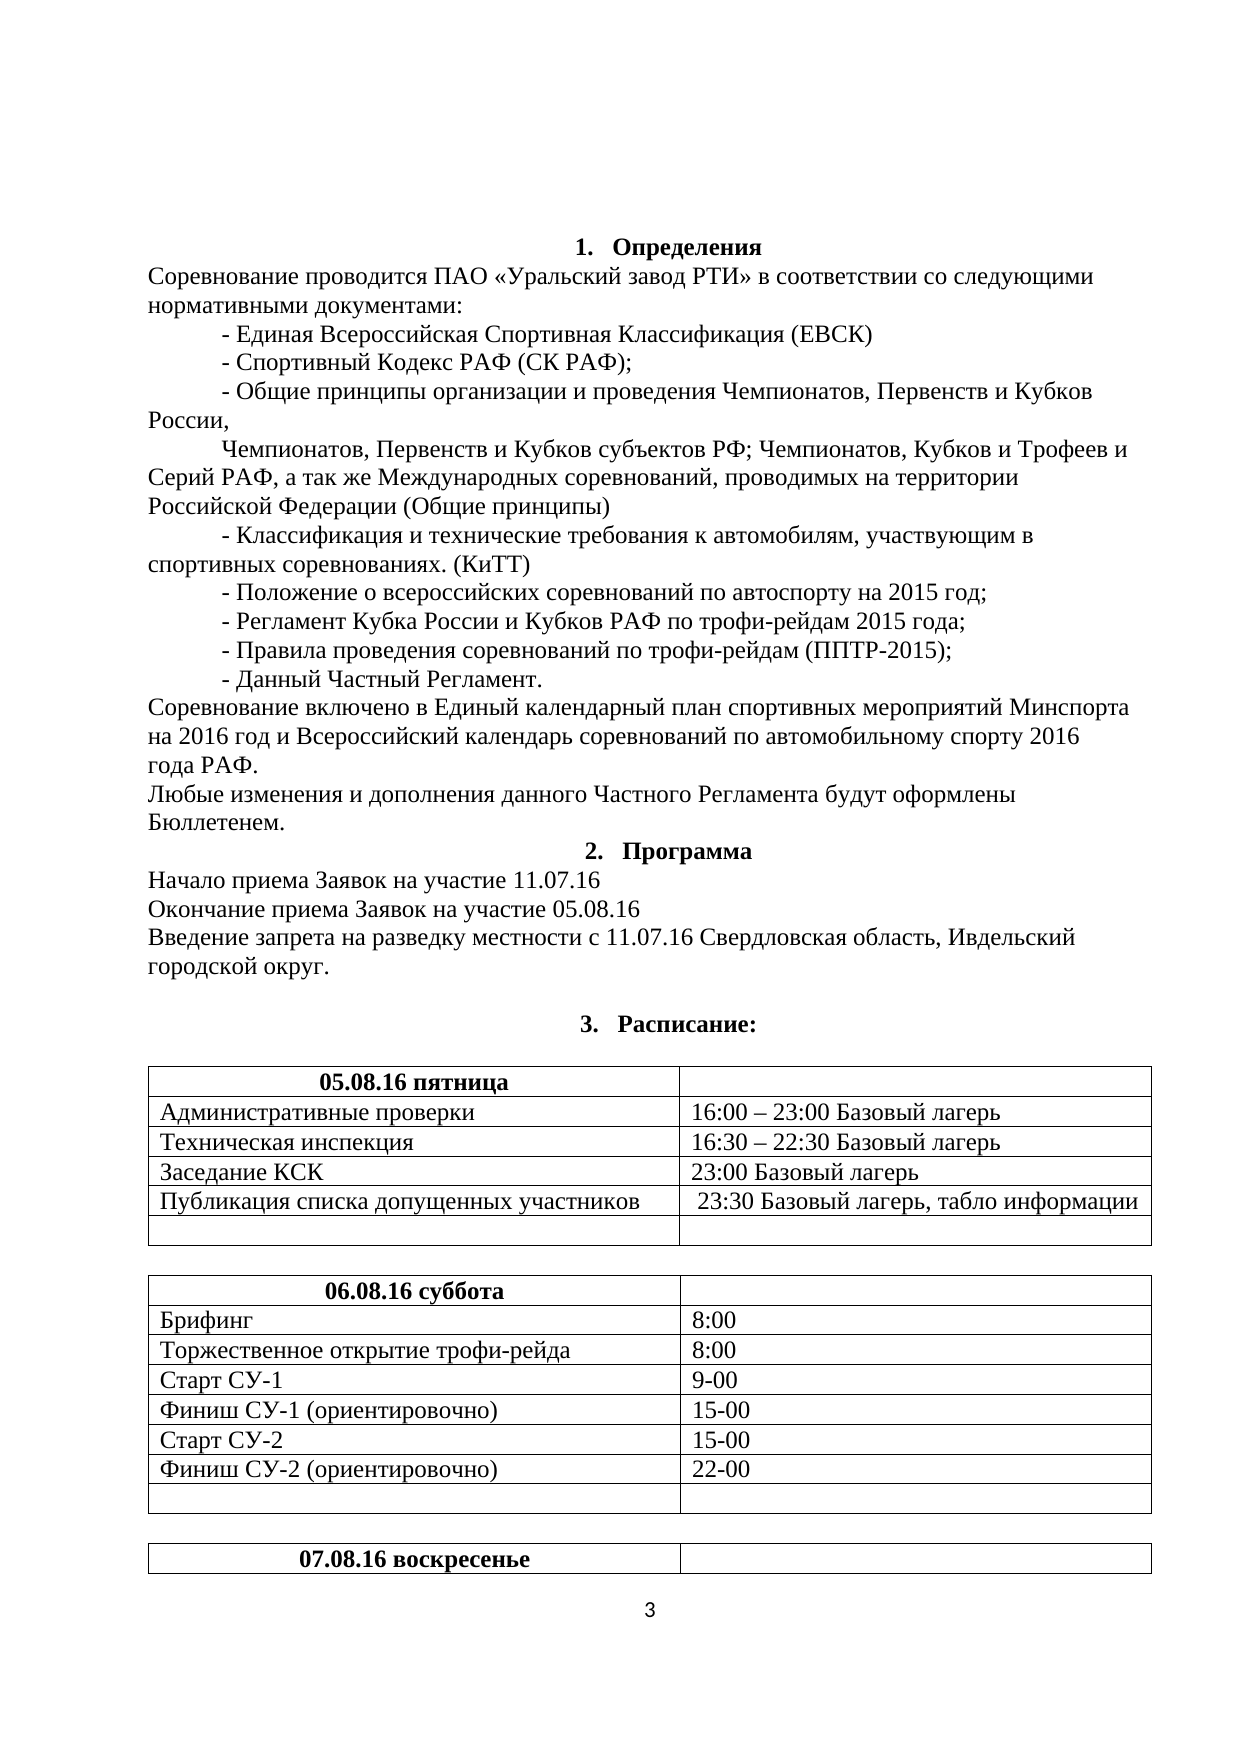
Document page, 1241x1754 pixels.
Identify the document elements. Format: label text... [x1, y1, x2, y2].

table_cell 8:00 [681, 1335, 1151, 1364]
text - Данный Частный Регламент. [148, 664, 1152, 692]
text Российской Федерации (Общие принципы) [148, 491, 1152, 520]
table_cell 23:00 Базовый лагерь [680, 1157, 1151, 1185]
text - Общие принципы организации и проведения Чемпионатов, Первенств и Кубков России, [148, 376, 1152, 434]
table_cell 15-00 [681, 1425, 1151, 1453]
table_cell Заседание КСК [149, 1157, 679, 1185]
table_cell [681, 1484, 1151, 1513]
table_cell Старт СУ-1 [149, 1365, 680, 1394]
table_cell Финиш СУ-1 (ориентировочно) [149, 1395, 680, 1424]
table_cell 16:30 – 22:30 Базовый лагерь [680, 1127, 1151, 1156]
table_cell 9-00 [681, 1365, 1151, 1394]
table_header [681, 1276, 1151, 1304]
table_header 07.08.16 воскресенье [149, 1544, 680, 1573]
text - Единая Всероссийская Спортивная Классификация (ЕВСК) [148, 319, 1152, 347]
table_cell [149, 1484, 680, 1513]
text Серий РАФ, а так же Международных соревнований, проводимых на территории [148, 462, 1152, 491]
table_cell 16:00 – 23:00 Базовый лагерь [680, 1097, 1151, 1126]
list Расписание: [185, 1009, 1152, 1037]
table_cell Административные проверки [149, 1097, 679, 1126]
table_cell 22-00 [681, 1455, 1151, 1483]
table_header [680, 1067, 1151, 1096]
text на 2016 год и Всероссийский календарь соревнований по автомобильному спорту 2016 [148, 721, 1152, 750]
table_cell Техническая инспекция [149, 1127, 679, 1156]
list Определения [185, 232, 1152, 261]
text - Классификация и технические требования к автомобилям, участвующим в спортивных соревнованиях. (КиТТ) [148, 520, 1152, 577]
text Любые изменения и дополнения данного Частного Регламента будут оформлены [148, 779, 1152, 807]
text - Регламент Кубка России и Кубков РАФ по трофи-рейдам 2015 года; [148, 606, 1152, 635]
table_header [681, 1544, 1151, 1573]
text Соревнование проводится ПАО «Уральский завод РТИ» в соответствии со следующими нормативными документами: [148, 261, 1152, 319]
table_header 06.08.16 суббота [149, 1276, 680, 1304]
text Введение запрета на разведку местности с 11.07.16 Свердловская область, Ивдельский городской округ. [148, 922, 1152, 980]
text Чемпионатов, Первенств и Кубков субъектов РФ; Чемпионатов, Кубков и Трофеев и [148, 434, 1152, 462]
table_cell [149, 1216, 679, 1245]
table_cell 15-00 [681, 1395, 1151, 1424]
table_cell Финиш СУ-2 (ориентировочно) [149, 1455, 680, 1483]
text Соревнование включено в Единый календарный план спортивных мероприятий Минспорта [148, 692, 1152, 721]
text Окончание приема Заявок на участие 05.08.16 [148, 894, 1152, 922]
text - Спортивный Кодекс РАФ (СК РАФ); [148, 347, 1152, 376]
table_cell 8:00 [681, 1306, 1151, 1334]
table_cell Старт СУ-2 [149, 1425, 680, 1453]
table_cell Публикация списка допущенных участников [149, 1186, 679, 1215]
table_cell 23:30 Базовый лагерь, табло информации [680, 1186, 1151, 1215]
text - Правила проведения соревнований по трофи-рейдам (ППТР-2015); [148, 635, 1152, 664]
text - Положение о всероссийских соревнований по автоспорту на 2015 год; [148, 577, 1152, 606]
text Начало приема Заявок на участие 11.07.16 [148, 865, 1152, 894]
table_header 05.08.16 пятница [149, 1067, 679, 1096]
table_cell Торжественное открытие трофи-рейда [149, 1335, 680, 1364]
text Бюллетенем. [148, 807, 1152, 836]
table_cell [680, 1216, 1151, 1245]
text года РАФ. [148, 750, 1152, 779]
table_cell Брифинг [149, 1306, 680, 1334]
list Программа [185, 836, 1152, 865]
